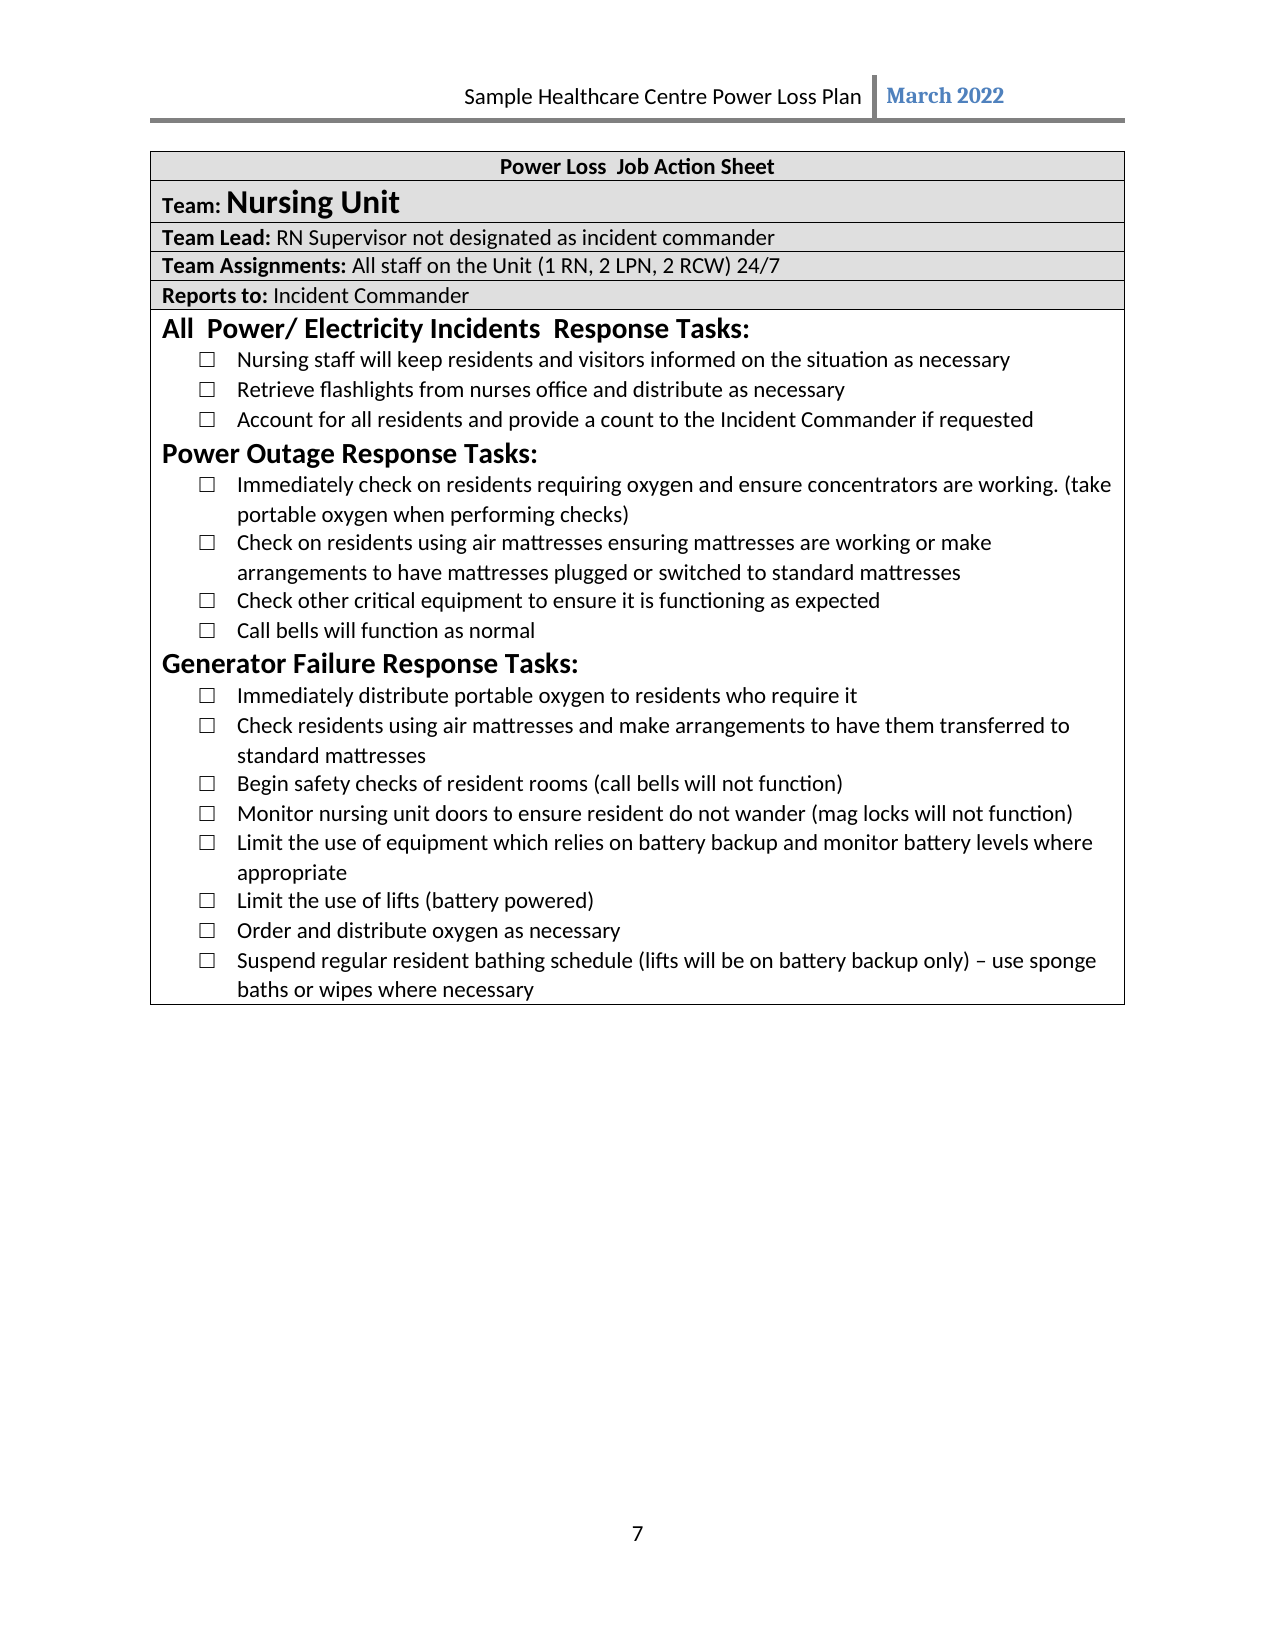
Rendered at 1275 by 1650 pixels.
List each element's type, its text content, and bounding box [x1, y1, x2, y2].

table_cell Team: Nursing Unit [151, 181, 1124, 222]
table_cell All Power/ Electricity Incidents Response Tasks: Nursing staff will keep residents and visitors informed on the situation as necessary Retrieve flashlights from nurses office and distribute as necessary Account for all residents and provide a count to the Incident Commander if requested Power Outage Response Tasks: Immediately check on residents requiring oxygen and ensure concentrators are working. (take portable oxygen when performing checks) Check on residents using air mattresses ensuring mattresses are working or make arrangements to have mattresses plugged or switched to standard mattresses Check other critical equipment to ensure it is functioning as expected Call bells will function as normal Generator Failure Response Tasks: Immediately distribute portable oxygen to residents who require it Check residents using air mattresses and make arrangements to have them transferred to standard mattresses Begin safety checks of resident rooms (call bells will not function) Monitor nursing unit doors to ensure resident do not wander (mag locks will not function) Limit the use of equipment which relies on battery backup and monitor battery levels where appropriate Limit the use of lifts (battery powered) Order and distribute oxygen as necessary Suspend regular resident bathing schedule (lifts will be on battery backup only) – use sponge baths or wipes where necessary [151, 310, 1124, 1004]
table_cell Team Lead: RN Supervisor not designated as incident commander [151, 223, 1124, 251]
table_header Power Loss Job Action Sheet [151, 152, 1124, 180]
table_cell Reports to: Incident Commander [151, 281, 1124, 309]
table_cell Team Assignments: All staff on the Unit (1 RN, 2 LPN, 2 RCW) 24/7 [151, 252, 1124, 280]
